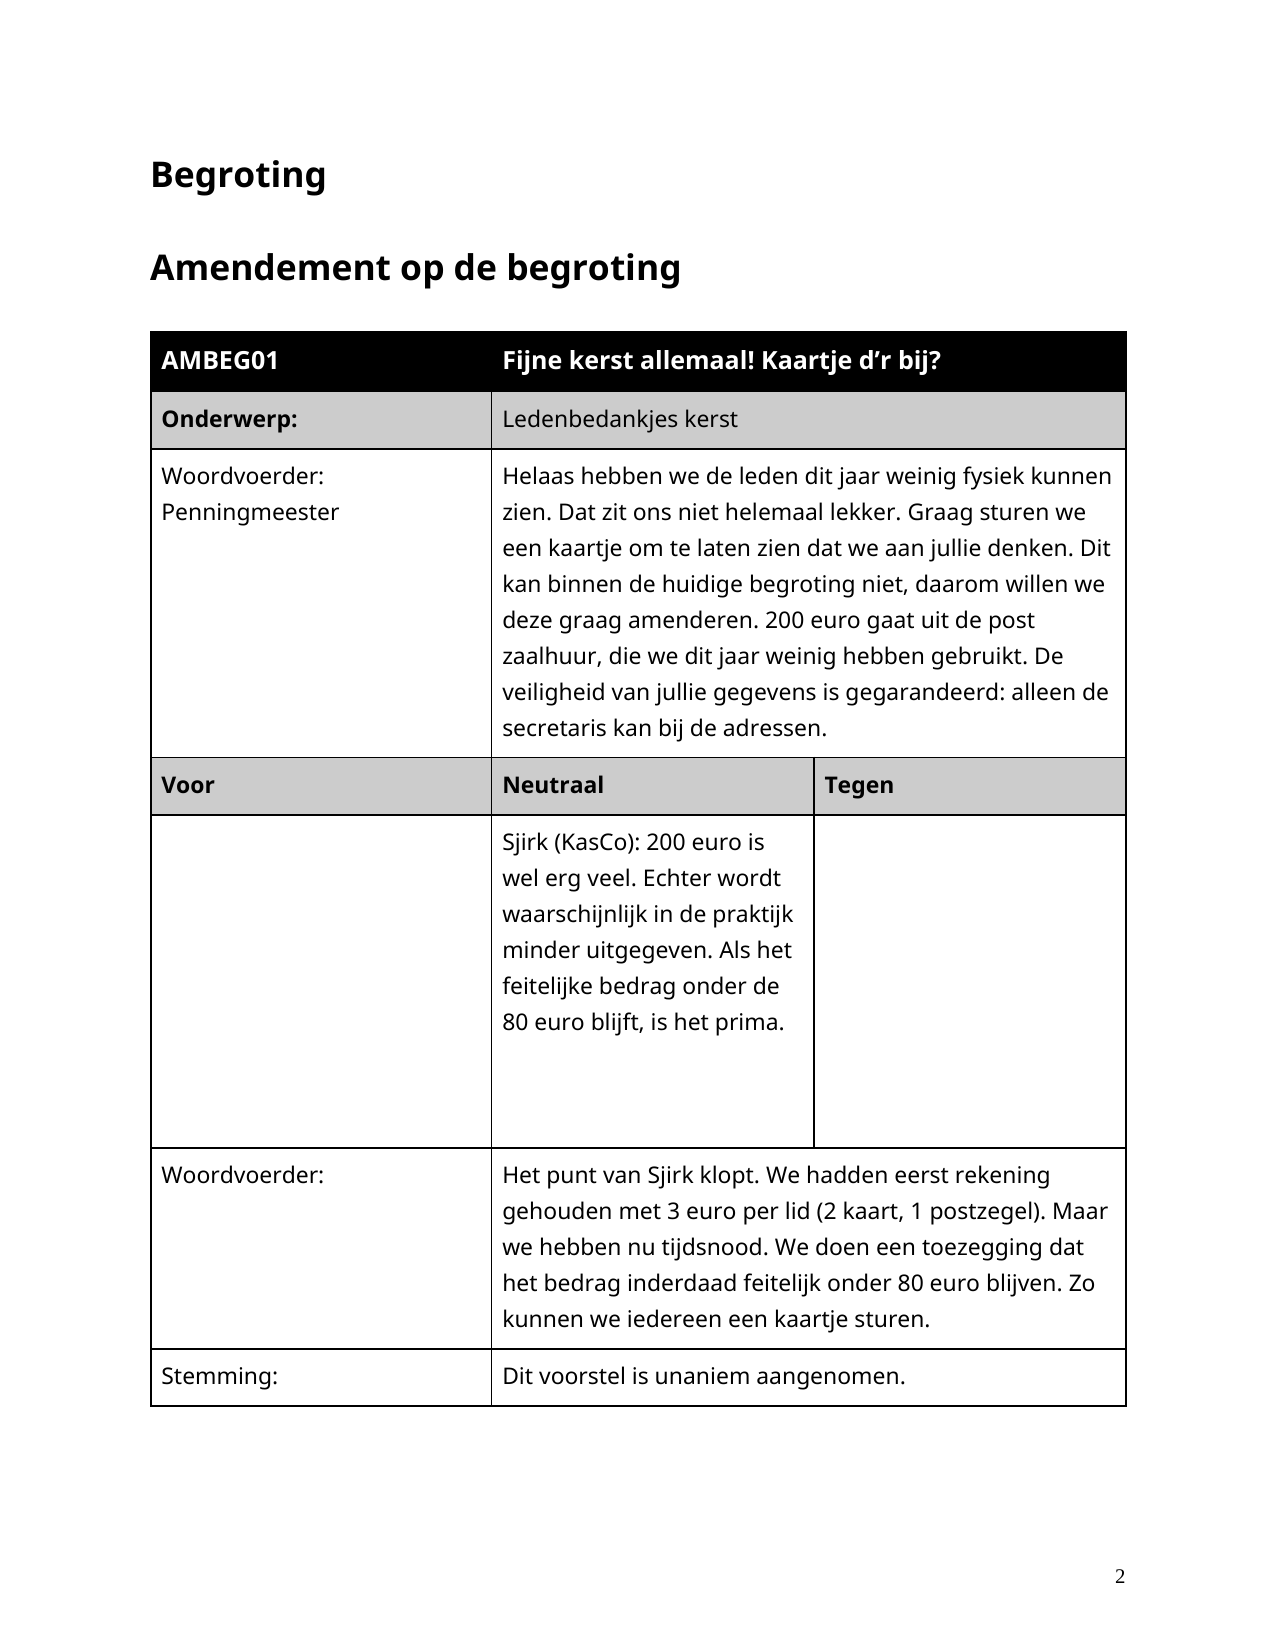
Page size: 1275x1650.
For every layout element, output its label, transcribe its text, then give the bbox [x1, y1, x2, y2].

table_cell Neutraal [492, 758, 813, 814]
table_header AMBEG01 [152, 332, 491, 391]
table_cell Sjirk (KasCo): 200 euro is wel erg veel. Echter wordt waarschijnlijk in de praktijk minder uitgegeven. Als het feitelijke bedrag onder de 80 euro blijft, is het prima. [492, 816, 813, 1147]
subtitle Amendement op de begroting [150, 243, 1125, 291]
table_cell Onderwerp: [152, 392, 491, 448]
table_cell Voor [152, 758, 491, 814]
table_cell Woordvoerder: [152, 1149, 491, 1348]
table_cell Tegen [815, 758, 1125, 814]
table_cell Het punt van Sjirk klopt. We hadden eerst rekening gehouden met 3 euro per lid (2 kaart, 1 postzegel). Maar we hebben nu tijdsnood. We doen een toezegging dat het bedrag inderdaad feitelijk onder 80 euro blijven. Zo kunnen we iedereen een kaartje sturen. [492, 1149, 1125, 1348]
table_cell Helaas hebben we de leden dit jaar weinig fysiek kunnen zien. Dat zit ons niet helemaal lekker. Graag sturen we een kaartje om te laten zien dat we aan jullie denken. Dit kan binnen de huidige begroting niet, daarom willen we deze graag amenderen. 200 euro gaat uit de post zaalhuur, die we dit jaar weinig hebben gebruikt. De veiligheid van jullie gegevens is gegarandeerd: alleen de secretaris kan bij de adressen. [492, 450, 1125, 757]
table_header Fijne kerst allemaal! Kaartje d’r bij? [492, 332, 1125, 391]
table_cell Ledenbedankjes kerst [492, 392, 1125, 448]
table_cell [152, 816, 491, 1147]
table_cell [815, 816, 1125, 1147]
table_cell Stemming: [152, 1350, 491, 1405]
subtitle Begroting [150, 150, 1125, 198]
table_cell Woordvoerder: Penningmeester [152, 450, 491, 757]
table_cell Dit voorstel is unaniem aangenomen. [492, 1350, 1125, 1405]
